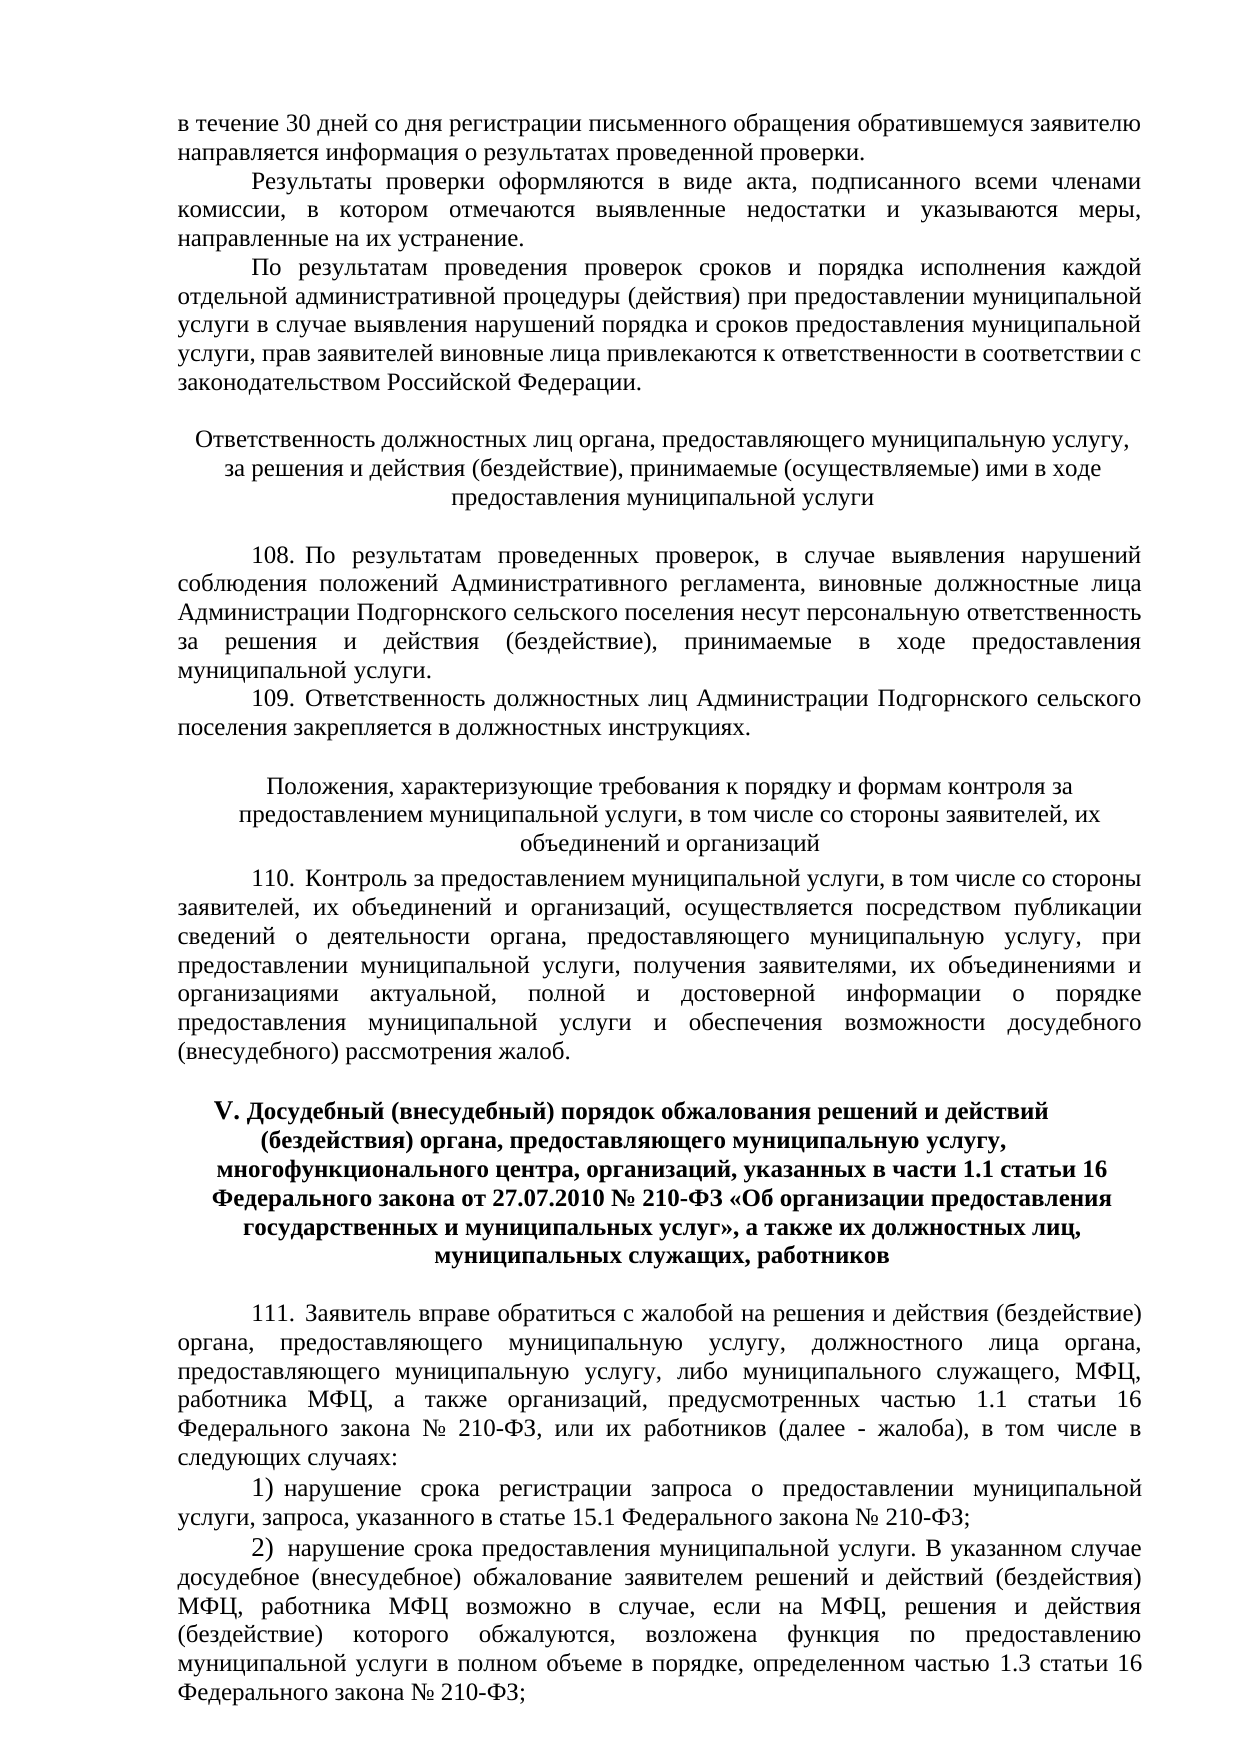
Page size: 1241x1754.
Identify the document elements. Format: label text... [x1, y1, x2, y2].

subtitle Досудебный (внесудебный) порядок обжалования решений и действий (бездействия) органа, предоставляющего муниципальную услугу, [213, 1094, 1142, 1154]
text Результаты проверки оформляются в виде акта, подписанного всеми членами комиссии, в котором отмечаются выявленные недостатки и указываются меры, направленные на их устранение. [177, 166, 1142, 252]
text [177, 108, 1142, 166]
text По результатам проведения проверок сроков и порядка исполнения каждой отдельной административной процедуры (действия) при предоставлении муниципальной услуги в случае выявления нарушений порядка и сроков предоставления муниципальной услуги, прав заявителей виновные лица привлекаются к ответственности в соответствии с законодательством Российской Федерации. [177, 252, 1142, 396]
list Ответственность должностных лиц Администрации Подгорнского сельского поселения закрепляется в должностных инструкциях. [177, 683, 1142, 741]
text Ответственность должностных лиц органа, предоставляющего муниципальную услугу, за решения и действия (бездействие), принимаемые (осуществляемые) ими в ходе предоставления муниципальной услуги [183, 424, 1142, 511]
list нарушение срока предоставления муниципальной услуги. В указанном случае досудебное (внесудебное) обжалование заявителем решений и действий (бездействия) МФЦ, работника МФЦ возможно в случае, если на МФЦ, решения и действия (бездействие) которого обжалуются, возложена функция по предоставлению муниципальной услуги в полном объеме в порядке, определенном частью 1.3 статьи 16 Федерального закона № 210-ФЗ; [177, 1531, 1142, 1706]
text многофункционального центра, организаций, указанных в части 1.1 статьи 16 Федерального закона от 27.07.2010 № 210-ФЗ «Об организации предоставления государственных и муниципальных услуг», а также их должностных лиц, муниципальных служащих, работников [182, 1154, 1142, 1269]
list Контроль за предоставлением муниципальной услуги, в том числе со стороны заявителей, их объединений и организаций, осуществляется посредством публикации сведений о деятельности органа, предоставляющего муниципальную услугу, при предоставлении муниципальной услуги, получения заявителями, их объединениями и организациями актуальной, полной и достоверной информации о порядке предоставления муниципальной услуги и обеспечения возможности досудебного (внесудебного) рассмотрения жалоб. [177, 863, 1142, 1065]
text Положения, характеризующие требования к порядку и формам контроля за предоставлением муниципальной услуги, в том числе со стороны заявителей, их объединений и организаций [197, 771, 1142, 857]
list нарушение срока регистрации запроса о предоставлении муниципальной услуги, запроса, указанного в статье 15.1 Федерального закона № 210-ФЗ; [177, 1471, 1142, 1531]
list Заявитель вправе обратиться с жалобой на решения и действия (бездействие) органа, предоставляющего муниципальную услугу, должностного лица органа, предоставляющего муниципальную услугу, либо муниципального служащего, МФЦ, работника МФЦ, а также организаций, предусмотренных частью 1.1 статьи 16 Федерального закона № 210-ФЗ, или их работников (далее - жалоба), в том числе в следующих случаях: [177, 1298, 1142, 1471]
list По результатам проведенных проверок, в случае выявления нарушений соблюдения положений Административного регламента, виновные должностные лица Администрации Подгорнского сельского поселения несут персональную ответственность за решения и действия (бездействие), принимаемые в ходе предоставления муниципальной услуги. [177, 540, 1142, 683]
